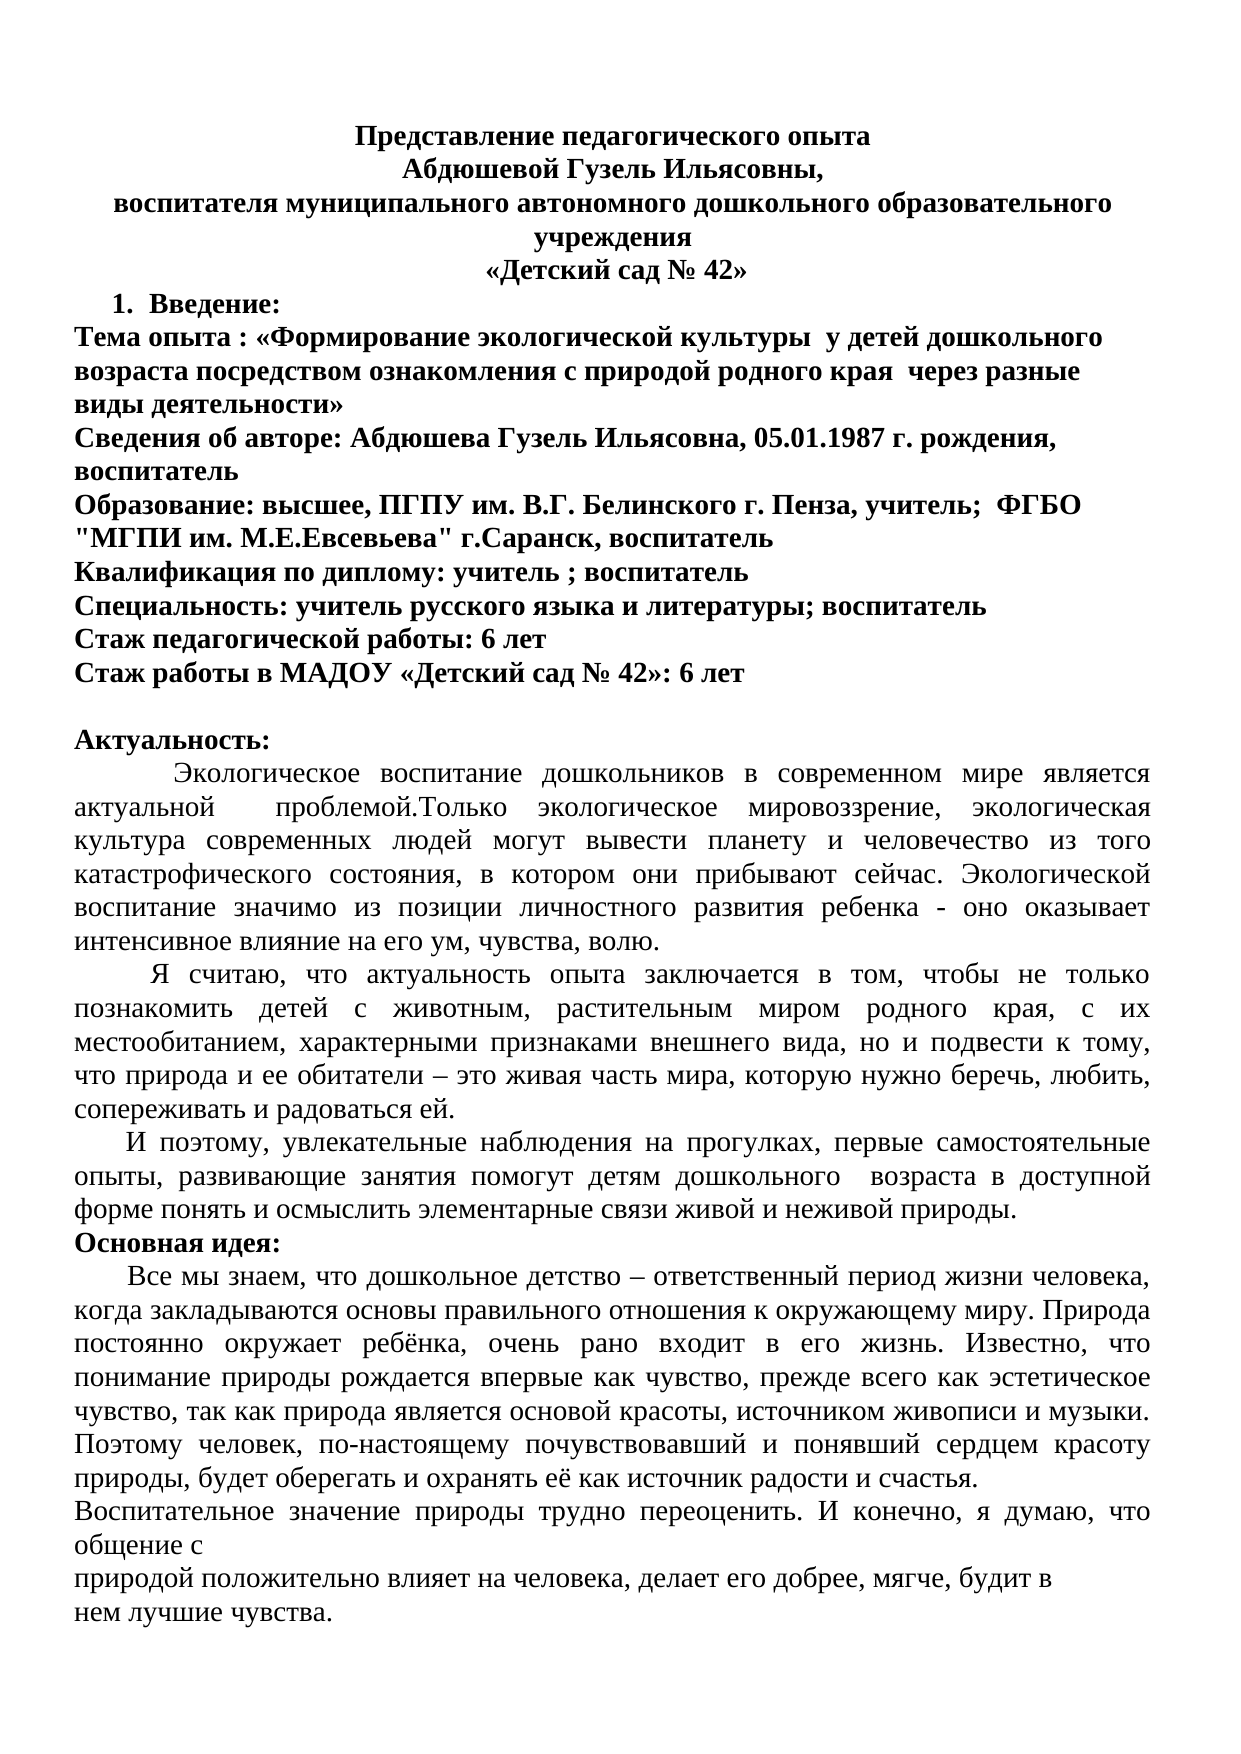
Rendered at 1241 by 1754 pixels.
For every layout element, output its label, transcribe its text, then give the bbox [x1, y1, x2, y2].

text природой положительно влияет на человека, делает его добрее, мягче, будит в [74, 1560, 1152, 1594]
text Представление педагогического опыта [74, 118, 1152, 152]
text И поэтому, увлекательные наблюдения на прогулках, первые самостоятельные опыты, развивающие занятия помогут детям дошкольного возраста в доступной форме понять и осмыслить элементарные связи живой и неживой природы. [74, 1124, 1152, 1225]
text Специальность: учитель русского языка и литературы; воспитатель [74, 588, 1152, 621]
text Образование: высшее, ПГПУ им. В.Г. Белинского г. Пенза, учитель; ФГБО "МГПИ им. М.Е.Евсевьева" г.Саранск, воспитатель [74, 487, 1152, 554]
text «Детский сад № 42» [74, 252, 1152, 286]
text Основная идея: [74, 1225, 1152, 1258]
text Я считаю, что актуальность опыта заключается в том, чтобы не только познакомить детей с животным, растительным миром родного края, с их местообитанием, характерными признаками внешнего вида, но и подвести к тому, что природа и ее обитатели – это живая часть мира, которую нужно беречь, любить, сопереживать и радоваться ей. [74, 957, 1152, 1124]
text Сведения об авторе: Абдюшева Гузель Ильясовна, 05.01.1987 г. рождения, воспитатель [74, 420, 1152, 487]
text Экологическое воспитание дошкольников в современном мире является актуальной проблемой.Только экологическое мировоззрение, экологическая культура современных людей могут вывести планету и человечество из того катастрофического состояния, в котором они прибывают сейчас. Экологической воспитание значимо из позиции личностного развития ребенка - оно оказывает интенсивное влияние на его ум, чувства, волю. [74, 755, 1152, 957]
text воспитателя муниципального автономного дошкольного образовательного учреждения [74, 185, 1152, 252]
list Введение: [111, 286, 1152, 319]
text Все мы знаем, что дошкольное детство – ответственный период жизни человека, когда закладываются основы правильного отношения к окружающему миру. Природа постоянно окружает ребёнка, очень рано входит в его жизнь. Известно, что понимание природы рождается впервые как чувство, прежде всего как эстетическое чувство, так как природа является основой красоты, источником живописи и музыки. Поэтому человек, по-настоящему почувствовавший и понявший сердцем красоту природы, будет оберегать и охранять её как источник радости и счастья. [74, 1258, 1152, 1493]
text нем лучшие чувства. [74, 1594, 1152, 1627]
text Воспитательное значение природы трудно переоценить. И конечно, я думаю, что общение с [74, 1493, 1152, 1560]
text Абдюшевой Гузель Ильясовны, [74, 152, 1152, 185]
text Квалификация по диплому: учитель ; воспитатель [74, 554, 1152, 588]
text Тема опыта : «Формирование экологической культуры у детей дошкольного возраста посредством ознакомления с природой родного края через разные виды деятельности» [74, 319, 1152, 420]
text Актуальность: [74, 722, 1152, 755]
text Стаж работы в МАДОУ «Детский сад № 42»: 6 лет [74, 655, 1152, 688]
text Стаж педагогической работы: 6 лет [74, 621, 1152, 655]
